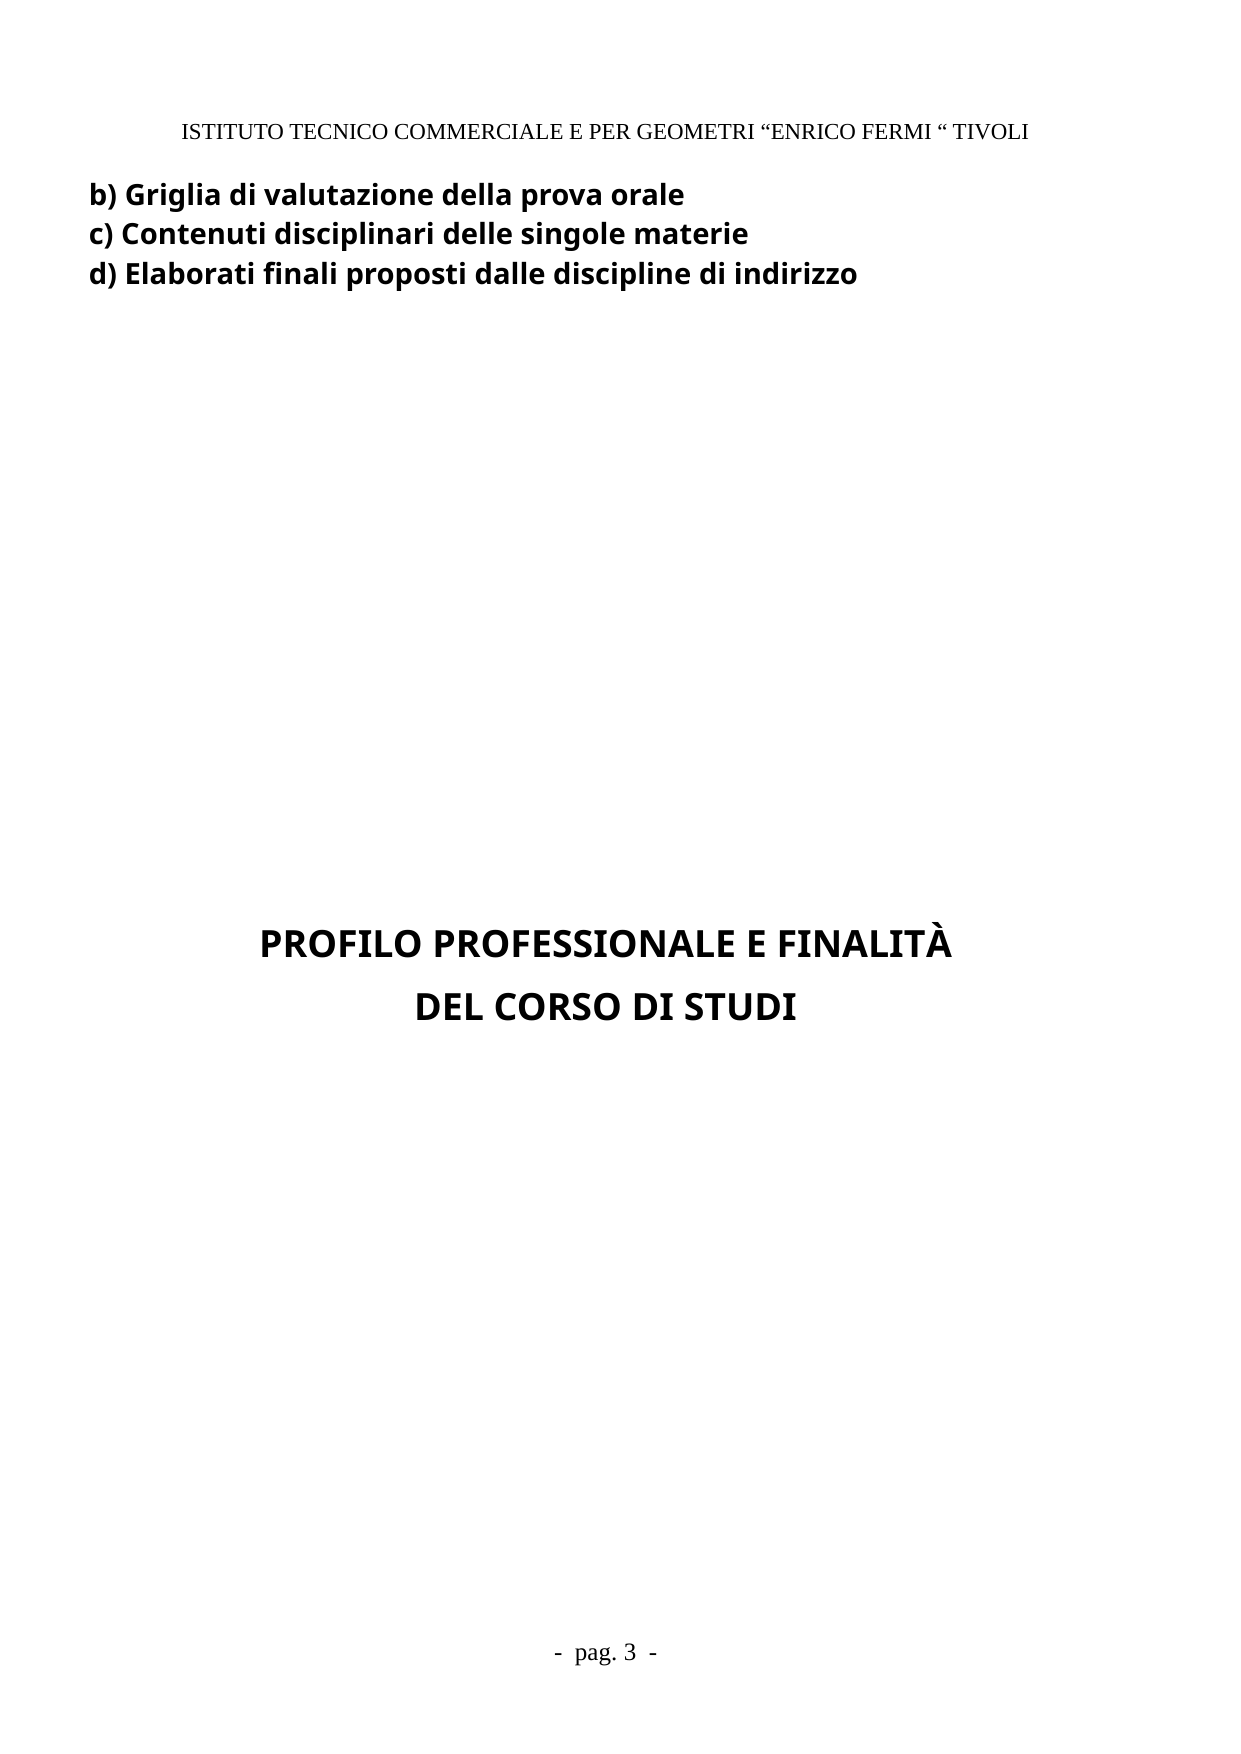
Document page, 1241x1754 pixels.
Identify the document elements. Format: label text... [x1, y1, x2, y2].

text PROFILO PROFESSIONALE E FINALITÀ [88, 917, 1122, 968]
text DEL CORSO DI STUDI [88, 980, 1122, 1031]
text d) Elaborati finali proposti dalle discipline di indirizzo [88, 253, 1122, 293]
text b) Griglia di valutazione della prova orale [88, 174, 1122, 214]
text c) Contenuti disciplinari delle singole materie [88, 214, 1122, 253]
